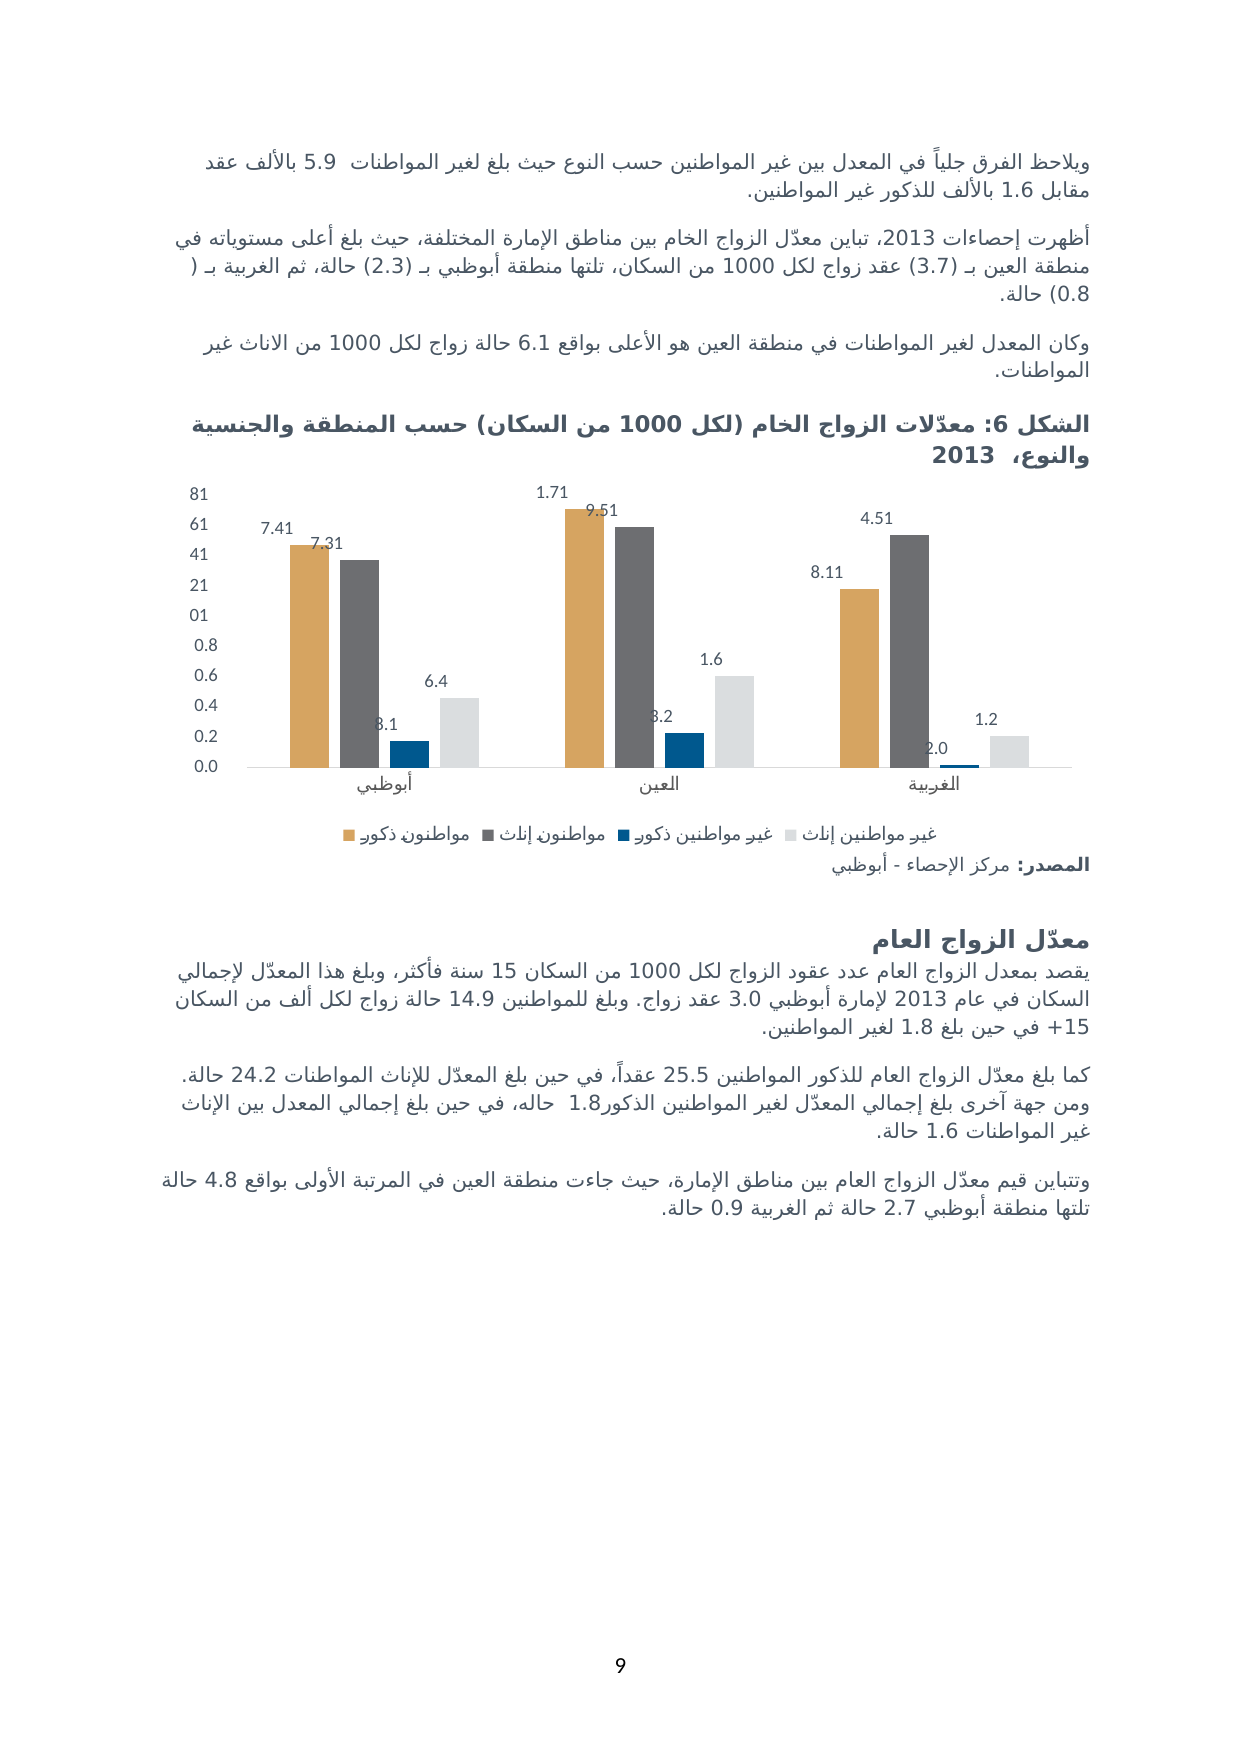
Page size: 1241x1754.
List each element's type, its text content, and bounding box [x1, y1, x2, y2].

subtitle الشكل 6: معدّلات الزواج الخام (لكل 1000 من السكان) حسب المنطقة والجنسية والنوع، 2013 [150, 411, 1090, 469]
text ويلاحظ الفرق جلياً في المعدل بين غير المواطنين حسب النوع حيث بلغ لغير المواطنات 5.9 بالألف عقد مقابل 1.6 بالألف للذكور غير المواطنين. [150, 150, 1090, 202]
text يقصد بمعدل الزواج العام عدد عقود الزواج لكل 1000 من السكان 15 سنة فأكثر، وبلغ هذا المعدّل لإجمالي السكان في عام 2013 لإمارة أبوظبي 3.0 عقد زواج. وبلغ للمواطنين 14.9 حالة زواج لكل ألف من السكان 15+ في حين بلغ 1.8 لغير المواطنين. [150, 959, 1090, 1039]
subtitle معدّل الزواج العام [150, 926, 1090, 955]
text كما بلغ معدّل الزواج العام للذكور المواطنين 25.5 عقداً، في حين بلغ المعدّل للإناث المواطنات 24.2 حالة. ومن جهة آخرى بلغ إجمالي المعدّل لغير المواطنين الذكور1.8 حاله، في حين بلغ إجمالي المعدل بين الإناث غير المواطنات 1.6 حالة. [150, 1063, 1090, 1143]
text المصدر: مركز الإحصاء - أبوظبي [150, 479, 1090, 876]
text وتتباين قيم معدّل الزواج العام بين مناطق الإمارة، حيث جاءت منطقة العين في المرتبة الأولى بواقع 4.8 حالة تلتها منطقة أبوظبي 2.7 حالة ثم الغربية 0.9 حالة. [150, 1168, 1090, 1220]
text وكان المعدل لغير المواطنات في منطقة العين هو الأعلى بواقع 6.1 حالة زواج لكل 1000 من الاناث غير المواطنات. [150, 331, 1090, 383]
text أظهرت إحصاءات 2013، تباين معدّل الزواج الخام بين مناطق الإمارة المختلفة، حيث بلغ أعلى مستوياته في منطقة العين بـ (3.7) عقد زواج لكل 1000 من السكان، تلتها منطقة أبوظبي بـ (2.3) حالة، ثم الغربية بـ (0.8) حالة. [150, 226, 1090, 306]
